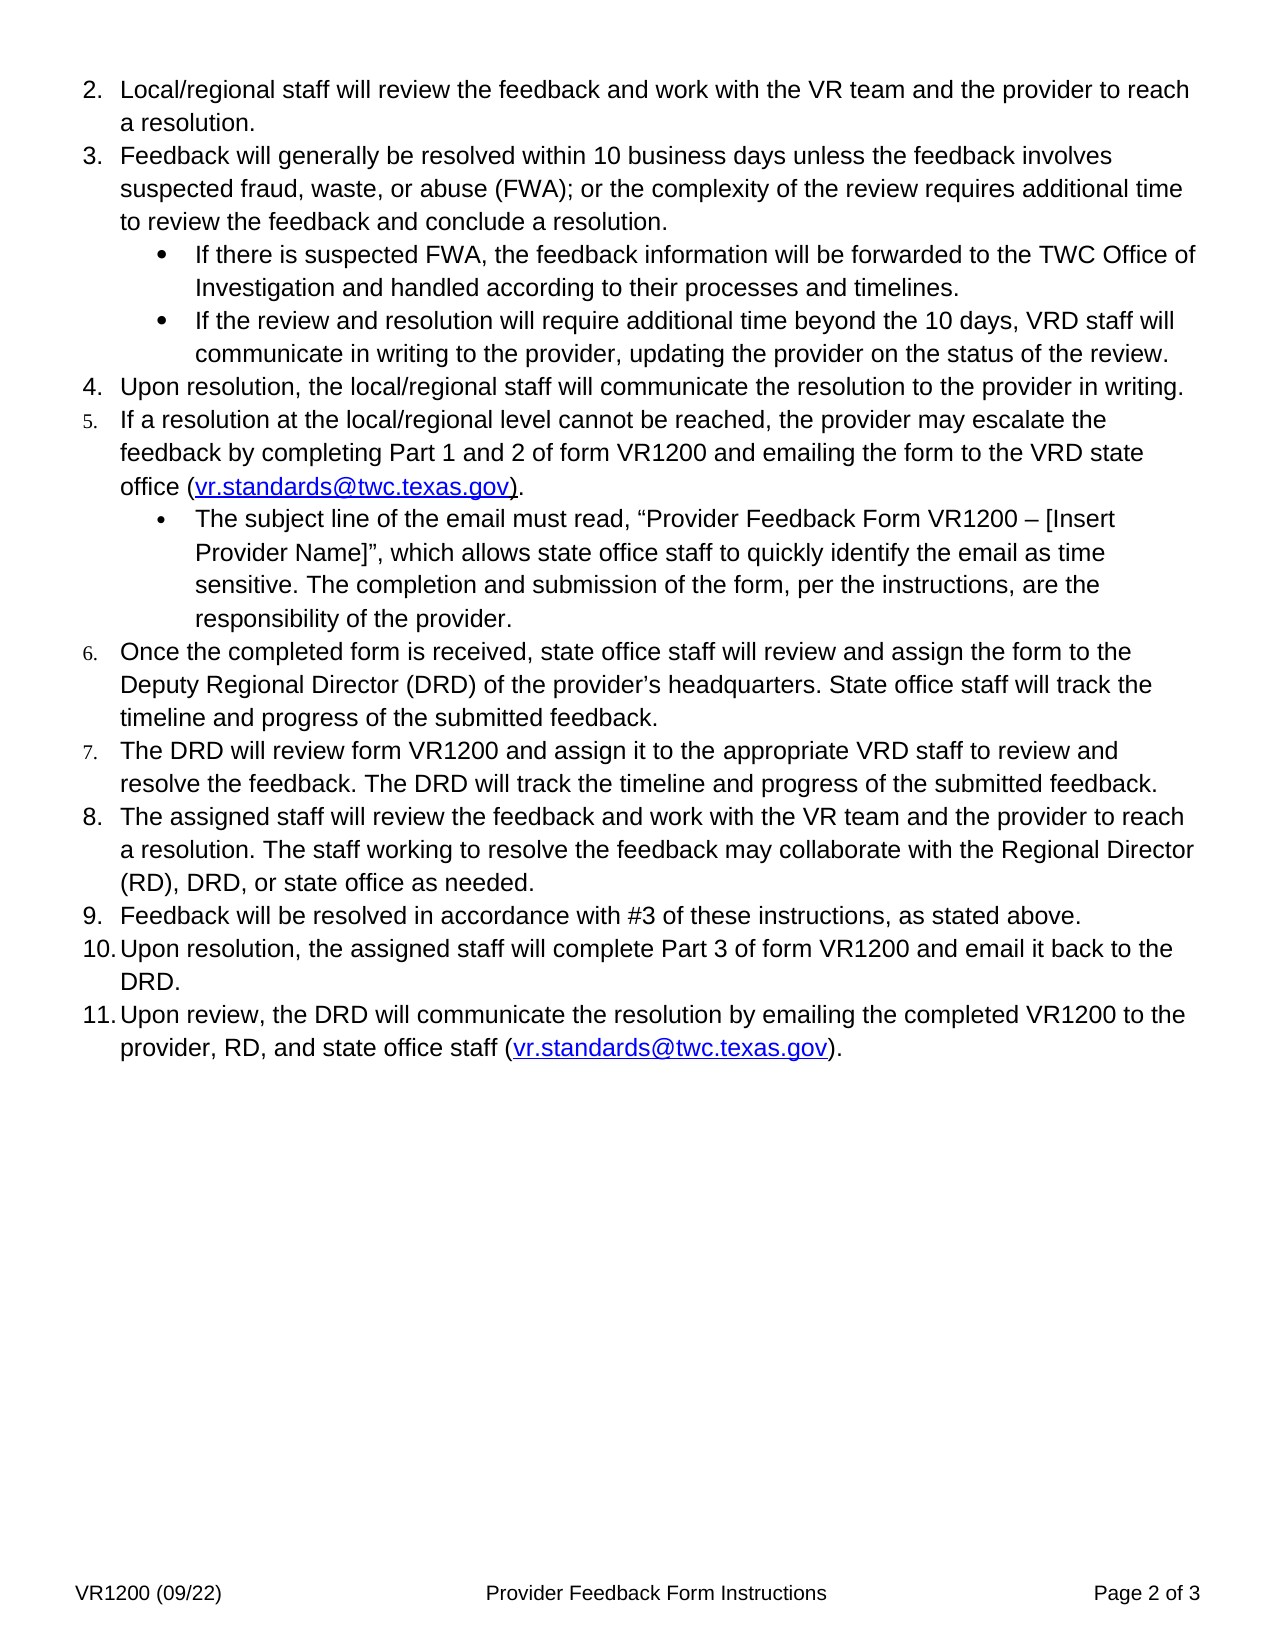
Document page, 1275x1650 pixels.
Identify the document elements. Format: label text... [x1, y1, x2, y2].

list If the review and resolution will require additional time beyond the 10 days, VRD staff will communicate in writing to the provider, updating the provider on the status of the review. [157, 306, 1200, 368]
list The subject line of the email must read, “Provider Feedback Form VR1200 – [Insert Provider Name]”, which allows state office staff to quickly identify the email as time sensitive. The completion and submission of the form, per the instructions, are the responsibility of the provider. [157, 504, 1200, 632]
list If a resolution at the local/regional level cannot be reached, the provider may escalate the feedback by completing Part 1 and 2 of form VR1200 and emailing the form to the VRD state office (vr.standards@twc.texas.gov). [82, 405, 1200, 500]
list Local/regional staff will review the feedback and work with the VR team and the provider to reach a resolution. [82, 75, 1200, 137]
list Feedback will generally be resolved within 10 business days unless the feedback involves suspected fraud, waste, or abuse (FWA); or the complexity of the review requires additional time to review the feedback and conclude a resolution. [82, 141, 1200, 236]
list Upon resolution, the local/regional staff will communicate the resolution to the provider in writing. [82, 372, 1200, 401]
list Once the completed form is received, state office staff will review and assign the form to the Deputy Regional Director (DRD) of the provider’s headquarters. State office staff will track the timeline and progress of the submitted feedback. [82, 637, 1200, 731]
list The DRD will review form VR1200 and assign it to the appropriate VRD staff to review and resolve the feedback. The DRD will track the timeline and progress of the submitted feedback. [82, 736, 1200, 797]
list If there is suspected FWA, the feedback information will be forwarded to the TWC Office of Investigation and handled according to their processes and timelines. [157, 240, 1200, 302]
list Feedback will be resolved in accordance with #3 of these instructions, as stated above. [82, 901, 1200, 929]
list The assigned staff will review the feedback and work with the VR team and the provider to reach a resolution. The staff working to resolve the feedback may collaborate with the Regional Director (RD), DRD, or state office as needed. [82, 802, 1200, 896]
list Upon resolution, the assigned staff will complete Part 3 of form VR1200 and email it back to the DRD. [82, 934, 1200, 996]
list Upon review, the DRD will communicate the resolution by emailing the completed VR1200 to the provider, RD, and state office staff (vr.standards@twc.texas.gov). [82, 1000, 1200, 1062]
